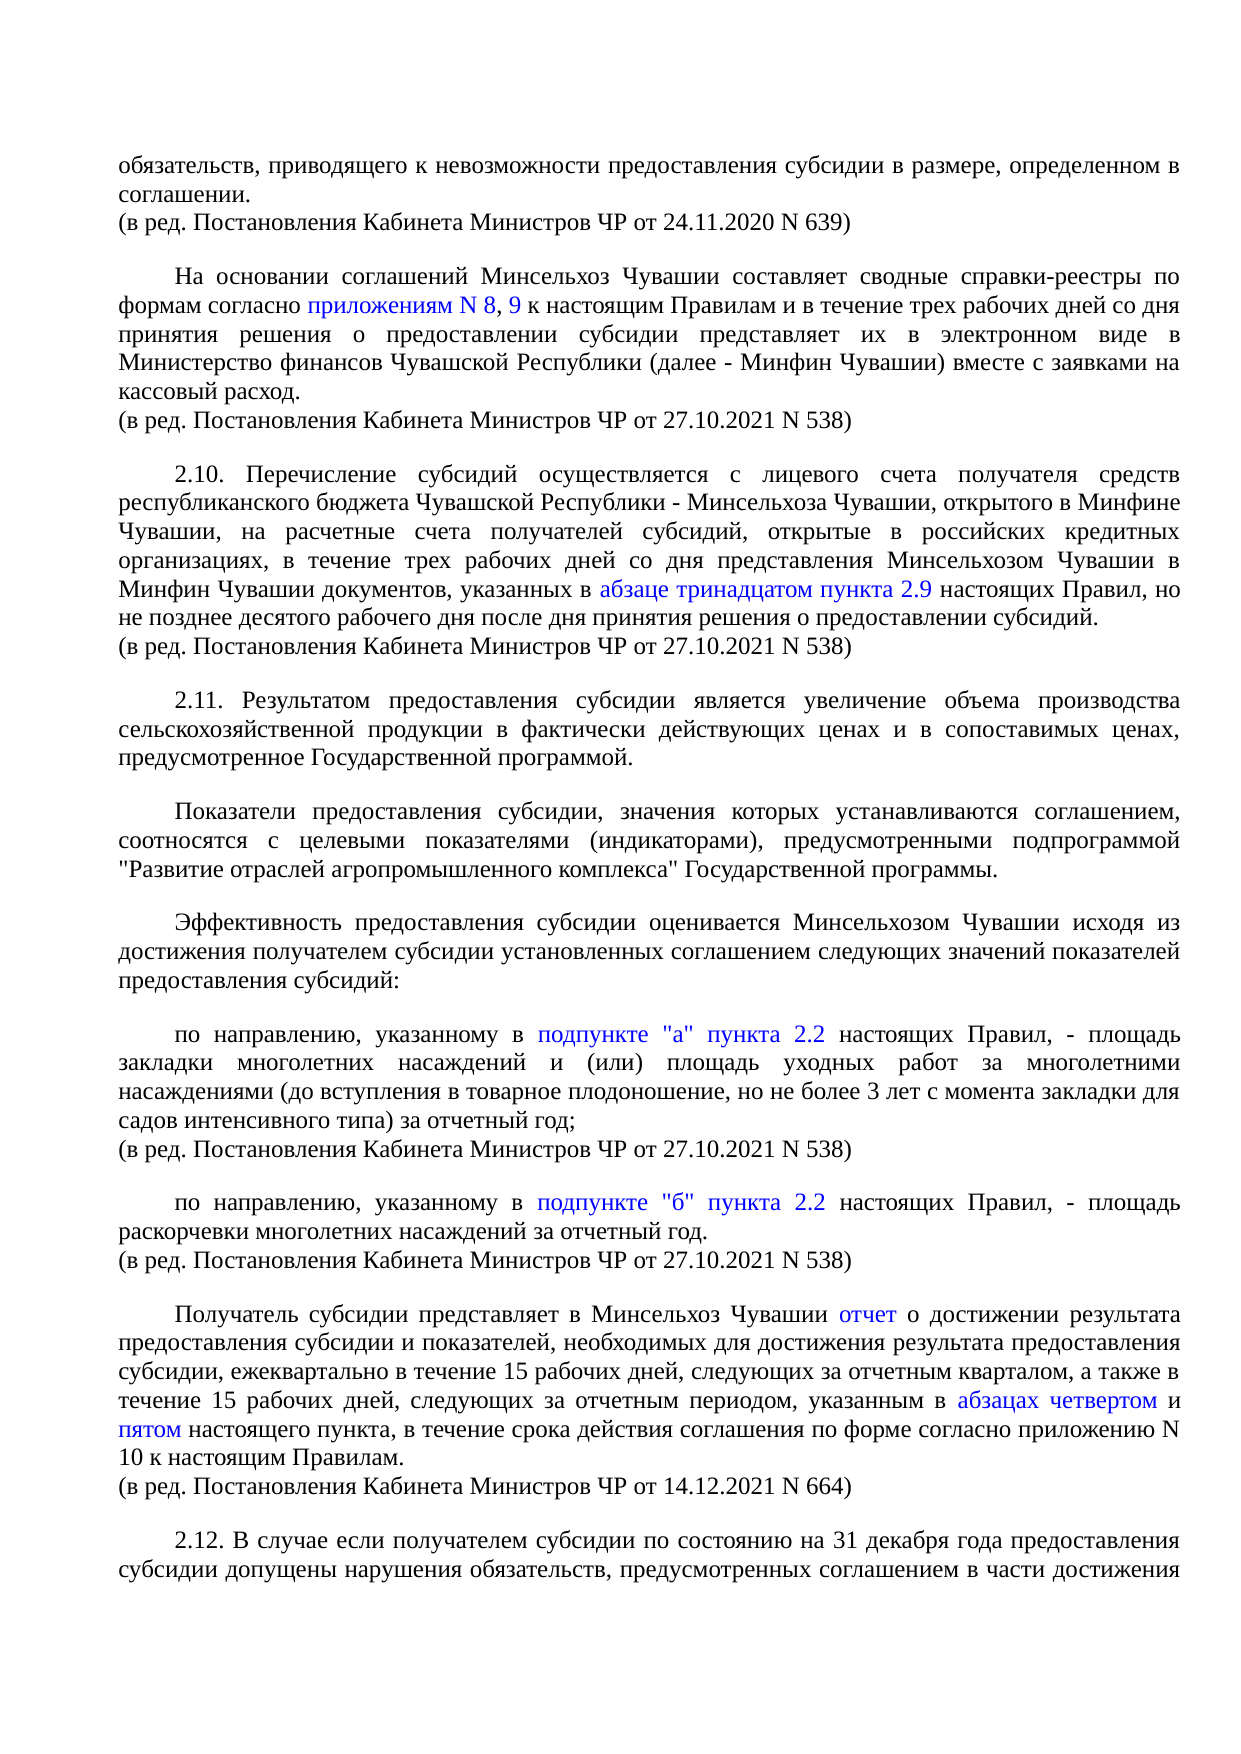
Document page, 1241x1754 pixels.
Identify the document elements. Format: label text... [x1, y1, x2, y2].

text (в ред. Постановления Кабинета Министров ЧР от 14.12.2021 N 664) [118, 1471, 1181, 1500]
text по направлению, указанному в подпункте "б" пункта 2.2 настоящих Правил, - площадь раскорчевки многолетних насаждений за отчетный год. [118, 1187, 1181, 1245]
text Получатель субсидии представляет в Минсельхоз Чувашии отчет о достижении результата предоставления субсидии и показателей, необходимых для достижения результата предоставления субсидии, ежеквартально в течение 15 рабочих дней, следующих за отчетным кварталом, а также в течение 15 рабочих дней, следующих за отчетным периодом, указанным в абзацах четвертом и пятом настоящего пункта, в течение срока действия соглашения по форме согласно приложению N 10 к настоящим Правилам. [118, 1299, 1181, 1471]
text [118, 1525, 1181, 1582]
text (в ред. Постановления Кабинета Министров ЧР от 27.10.2021 N 538) [118, 405, 1181, 434]
text (в ред. Постановления Кабинета Министров ЧР от 24.11.2020 N 639) [118, 207, 1181, 236]
text 2.10. Перечисление субсидий осуществляется с лицевого счета получателя средств республиканского бюджета Чувашской Республики - Минсельхоза Чувашии, открытого в Минфине Чувашии, на расчетные счета получателей субсидий, открытые в российских кредитных организациях, в течение трех рабочих дней со дня представления Минсельхозом Чувашии в Минфин Чувашии документов, указанных в абзаце тринадцатом пункта 2.9 настоящих Правил, но не позднее десятого рабочего дня после дня принятия решения о предоставлении субсидий. [118, 459, 1181, 631]
text (в ред. Постановления Кабинета Министров ЧР от 27.10.2021 N 538) [118, 1245, 1181, 1274]
text (в ред. Постановления Кабинета Министров ЧР от 27.10.2021 N 538) [118, 631, 1181, 660]
text по направлению, указанному в подпункте "а" пункта 2.2 настоящих Правил, - площадь закладки многолетних насаждений и (или) площадь уходных работ за многолетними насаждениями (до вступления в товарное плодоношение, но не более 3 лет с момента закладки для садов интенсивного типа) за отчетный год; [118, 1019, 1181, 1134]
text Показатели предоставления субсидии, значения которых устанавливаются соглашением, соотносятся с целевыми показателями (индикаторами), предусмотренными подпрограммой "Развитие отраслей агропромышленного комплекса" Государственной программы. [118, 796, 1181, 882]
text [118, 150, 1181, 207]
text Эффективность предоставления субсидии оценивается Минсельхозом Чувашии исходя из достижения получателем субсидии установленных соглашением следующих значений показателей предоставления субсидий: [118, 907, 1181, 994]
text (в ред. Постановления Кабинета Министров ЧР от 27.10.2021 N 538) [118, 1134, 1181, 1162]
text На основании соглашений Минсельхоз Чувашии составляет сводные справки-реестры по формам согласно приложениям N 8, 9 к настоящим Правилам и в течение трех рабочих дней со дня принятия решения о предоставлении субсидии представляет их в электронном виде в Министерство финансов Чувашской Республики (далее - Минфин Чувашии) вместе с заявками на кассовый расход. [118, 261, 1181, 405]
text 2.11. Результатом предоставления субсидии является увеличение объема производства сельскохозяйственной продукции в фактически действующих ценах и в сопоставимых ценах, предусмотренное Государственной программой. [118, 685, 1181, 771]
